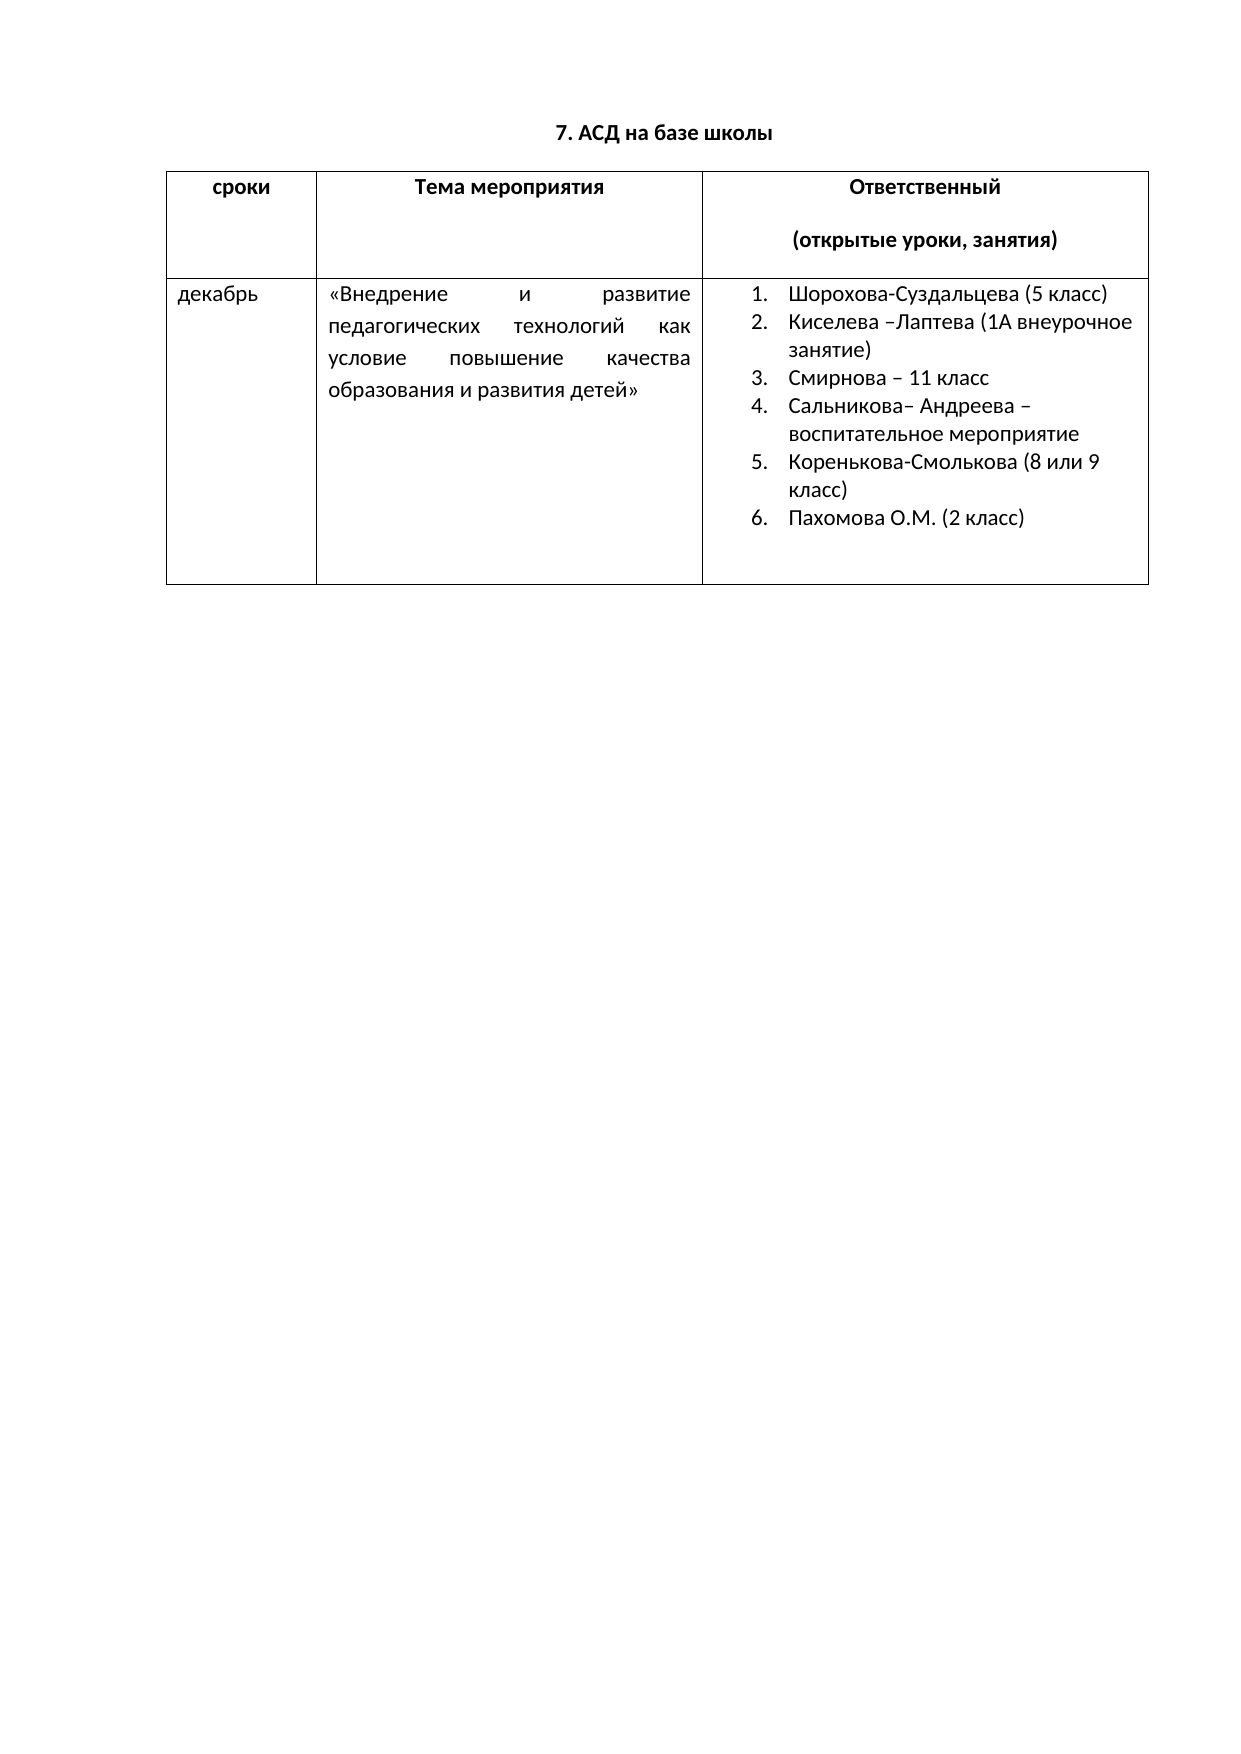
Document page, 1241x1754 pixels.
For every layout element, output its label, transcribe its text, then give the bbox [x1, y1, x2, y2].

table_cell Шорохова-Суздальцева (5 класс) Киселева –Лаптева (1А внеурочное занятие) Смирнова – 11 класс Сальникова– Андреева – воспитательное мероприятие Коренькова-Смолькова (8 или 9 класс) Пахомова О.М. (2 класс) [703, 279, 1148, 584]
table_header Тема мероприятия [317, 172, 702, 278]
table_header Ответственный (открытые уроки, занятия) [703, 172, 1148, 278]
table_cell «Внедрение и развитие педагогических технологий как условие повышение качества образования и развития детей» [317, 279, 702, 584]
table_cell декабрь [167, 279, 316, 584]
table_header сроки [167, 172, 316, 278]
text 7. АСД на базе школы [177, 118, 1152, 146]
